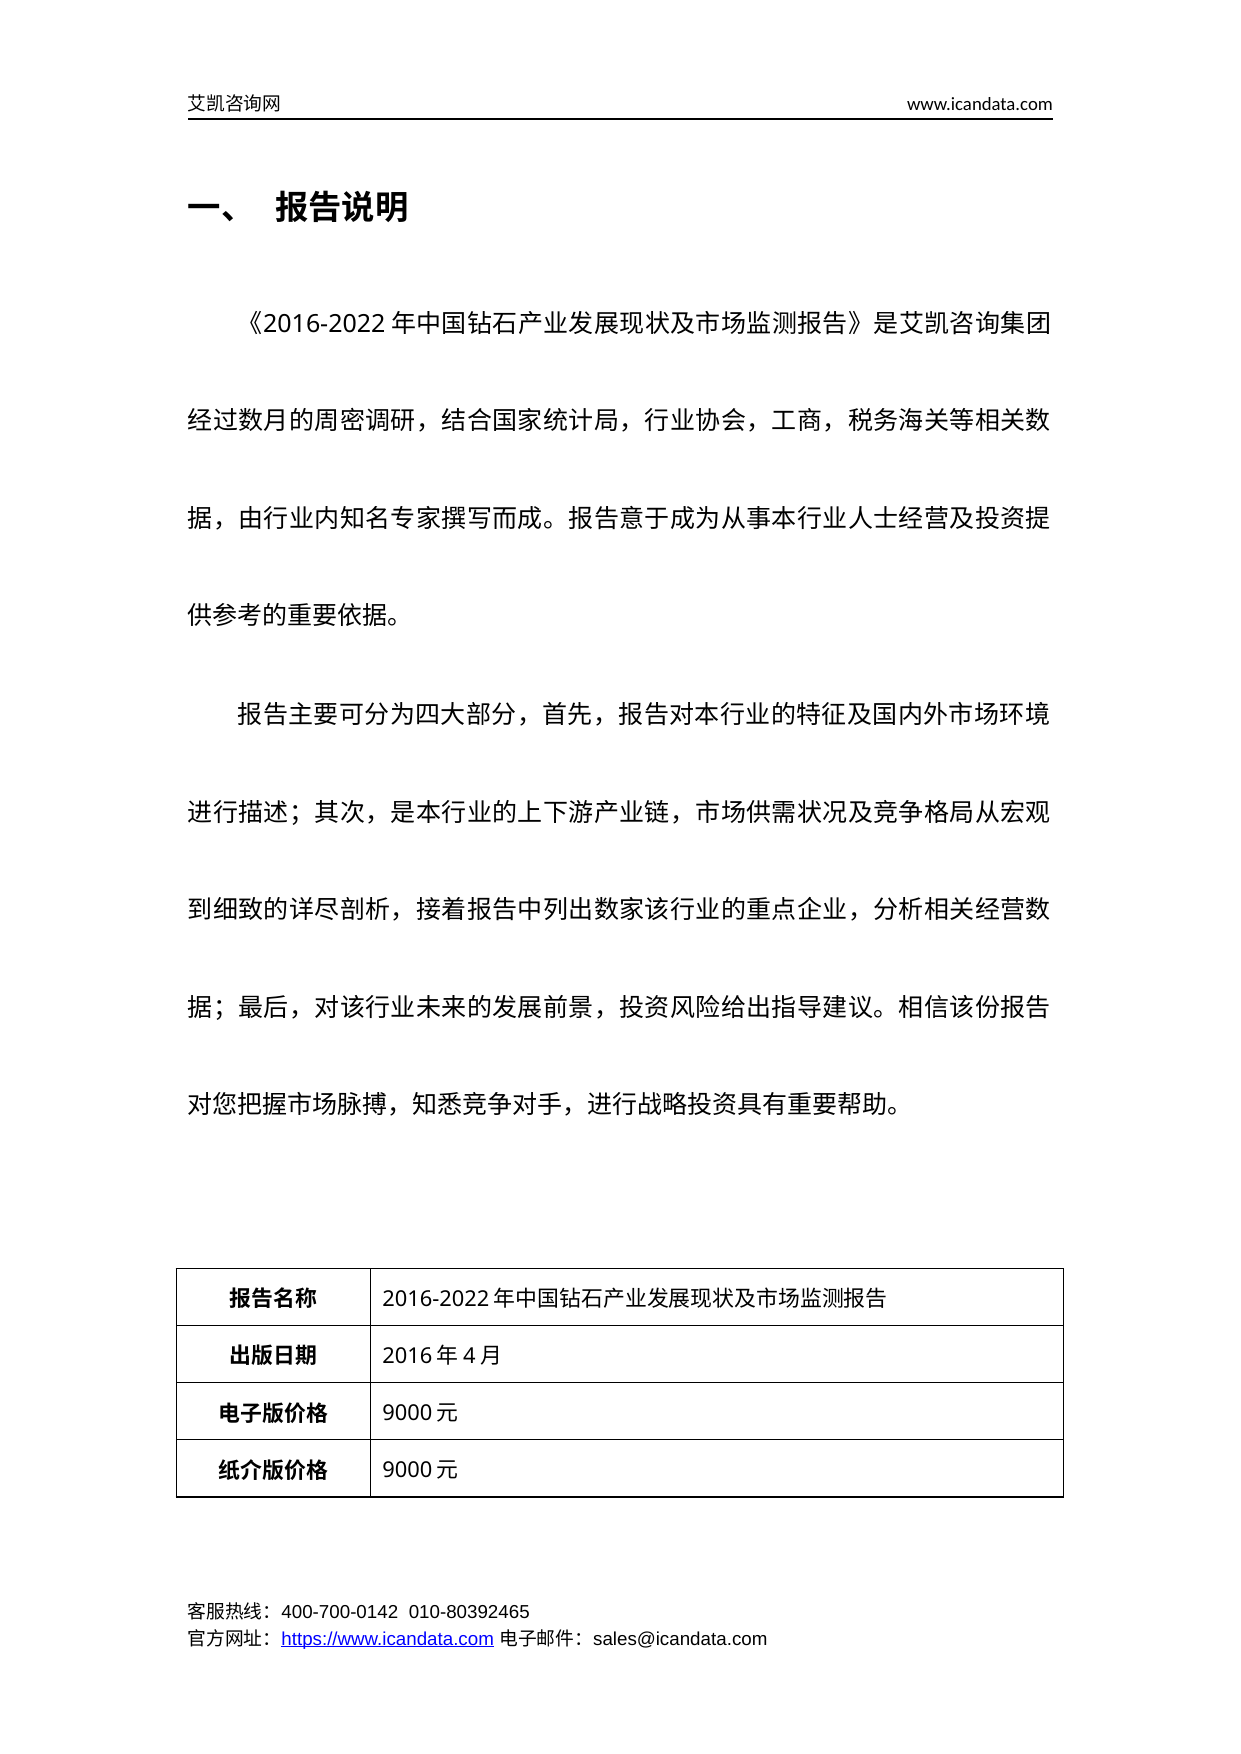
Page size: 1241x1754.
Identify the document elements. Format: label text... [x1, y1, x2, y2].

table_cell 电子版价格 [177, 1383, 370, 1439]
subtitle 报告说明 [187, 172, 1053, 237]
table_cell 2016年4月 [371, 1326, 1063, 1382]
table_header 报告名称 [177, 1269, 370, 1325]
table_cell 9000元 [371, 1383, 1063, 1439]
text 报告主要可分为四大部分，首先，报告对本行业的特征及国内外市场环境进行描述；其次，是本行业的上下游产业链，市场供需状况及竞争格局从宏观到细致的详尽剖析，接着报告中列出数家该行业的重点企业，分析相关经营数据；最后，对该行业未来的发展前景，投资风险给出指导建议。相信该份报告对您把握市场脉搏，知悉竞争对手，进行战略投资具有重要帮助。 [187, 681, 1053, 1136]
table_header 2016-2022年中国钻石产业发展现状及市场监测报告 [371, 1269, 1063, 1325]
table_cell 9000元 [371, 1440, 1063, 1496]
table_cell 纸介版价格 [177, 1440, 370, 1496]
table_cell 出版日期 [177, 1326, 370, 1382]
text 《2016-2022年中国钻石产业发展现状及市场监测报告》是艾凯咨询集团经过数月的周密调研，结合国家统计局，行业协会，工商，税务海关等相关数据，由行业内知名专家撰写而成。报告意于成为从事本行业人士经营及投资提供参考的重要依据。 [187, 289, 1053, 646]
